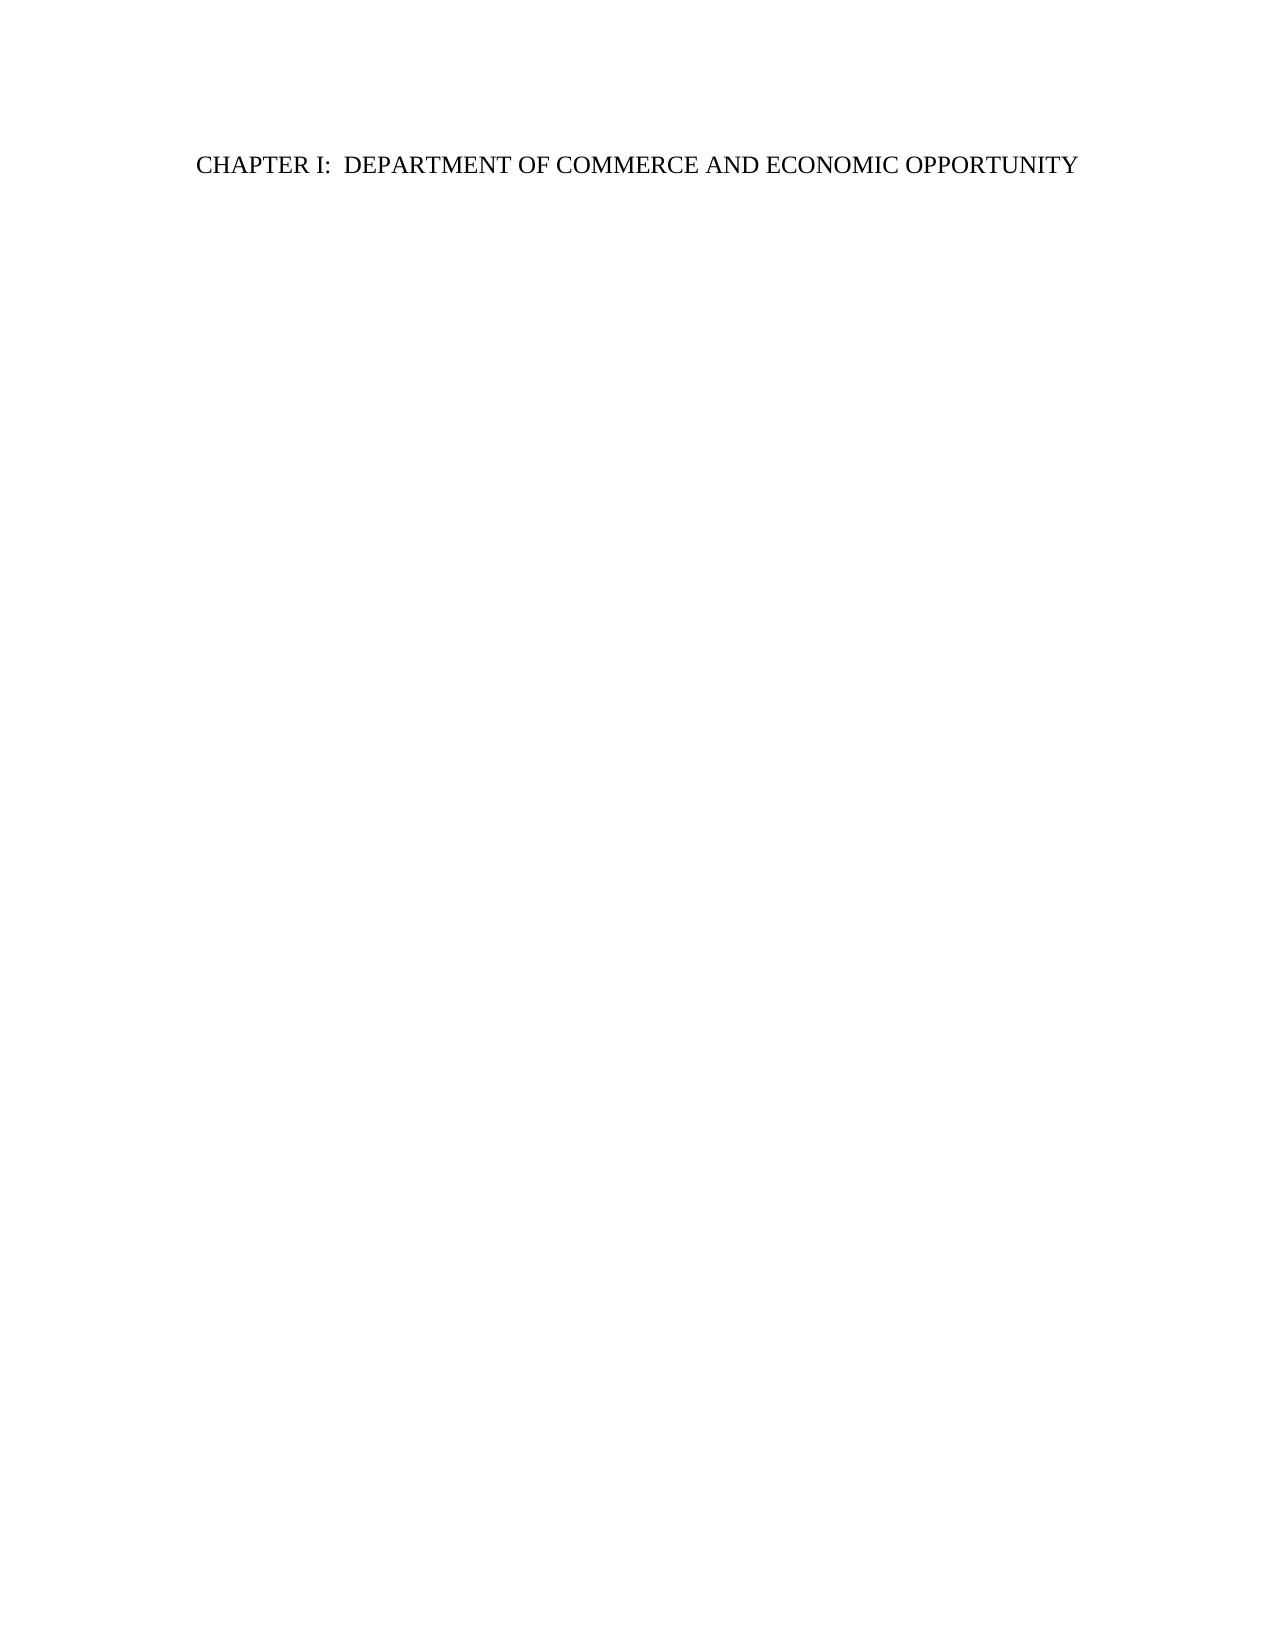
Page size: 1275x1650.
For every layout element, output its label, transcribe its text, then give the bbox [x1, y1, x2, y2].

text CHAPTER I: DEPARTMENT OF COMMERCE AND ECONOMIC OPPORTUNITY [150, 150, 1125, 179]
